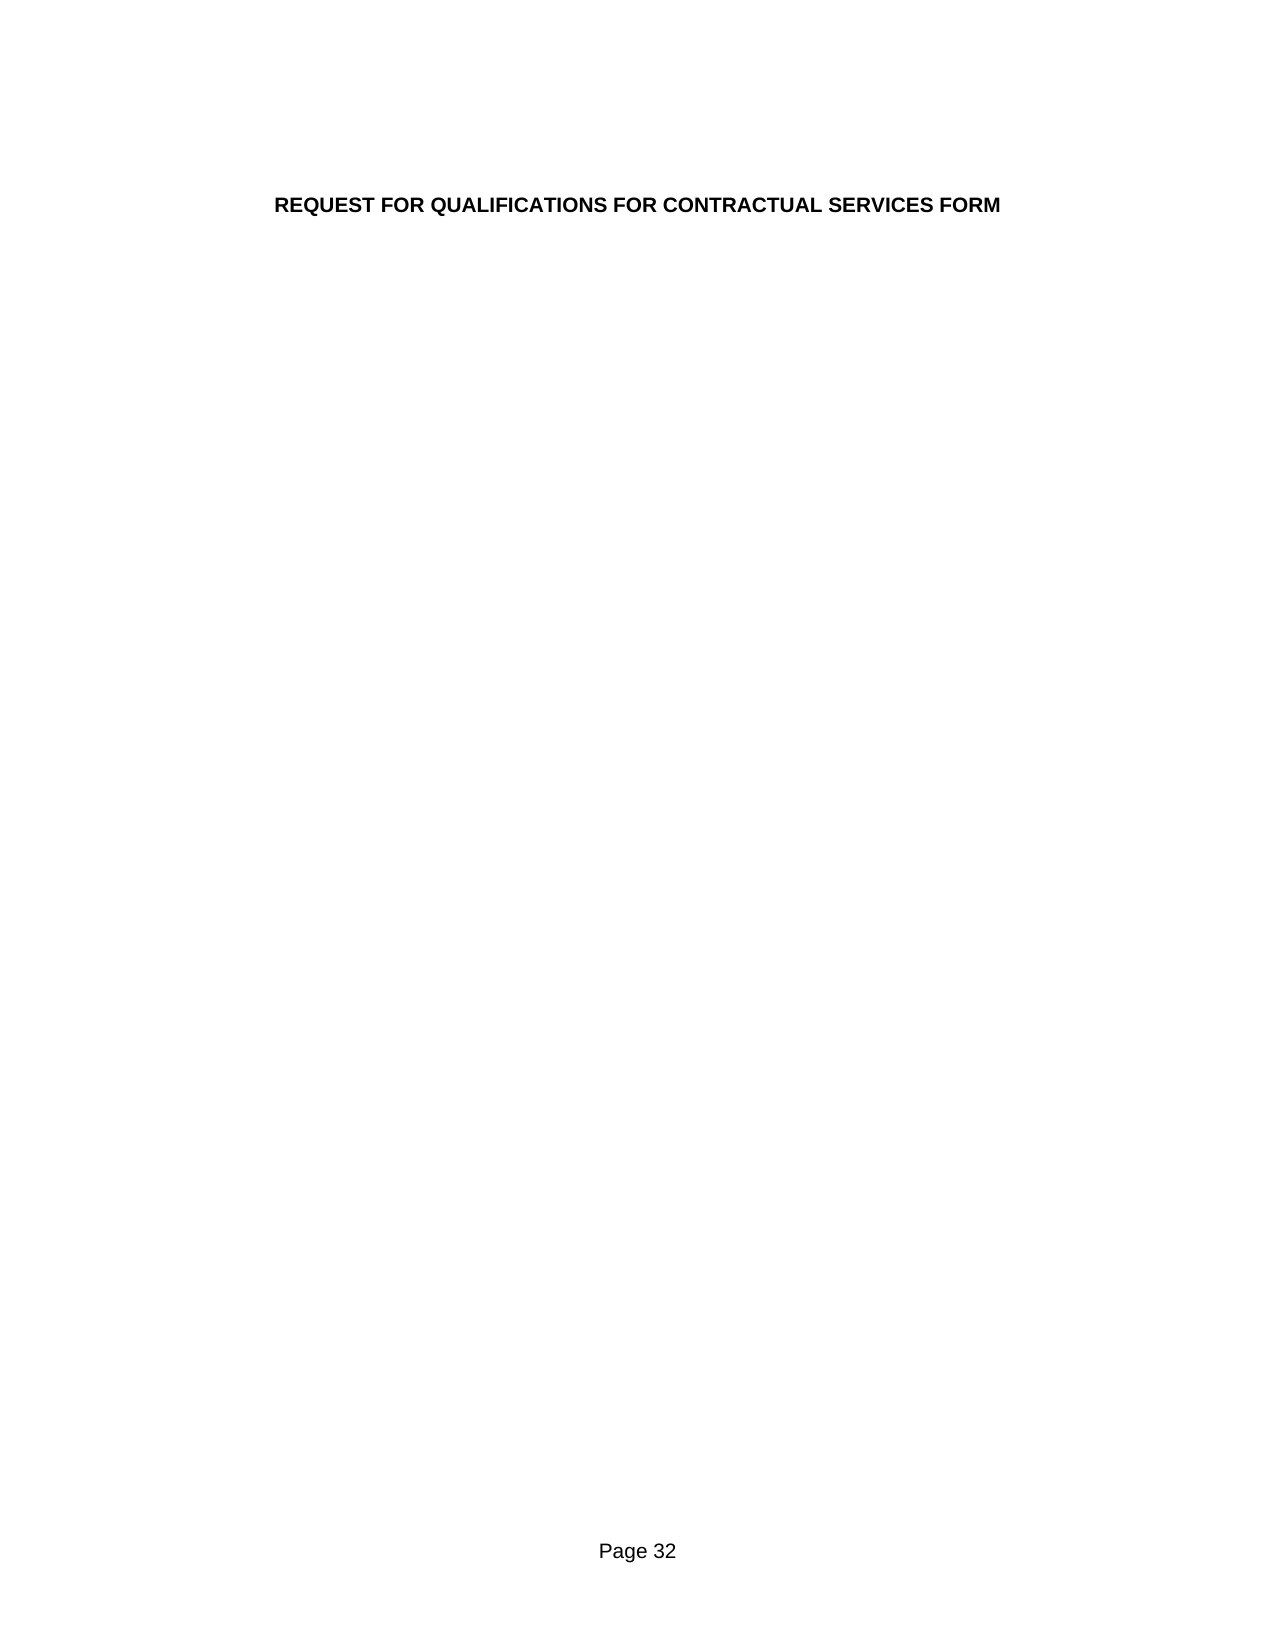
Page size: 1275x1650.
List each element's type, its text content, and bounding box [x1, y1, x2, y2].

subtitle REQUEST FOR QUALIFICATIONS FOR CONTRACTUAL SERVICES FORM [120, 193, 1155, 217]
